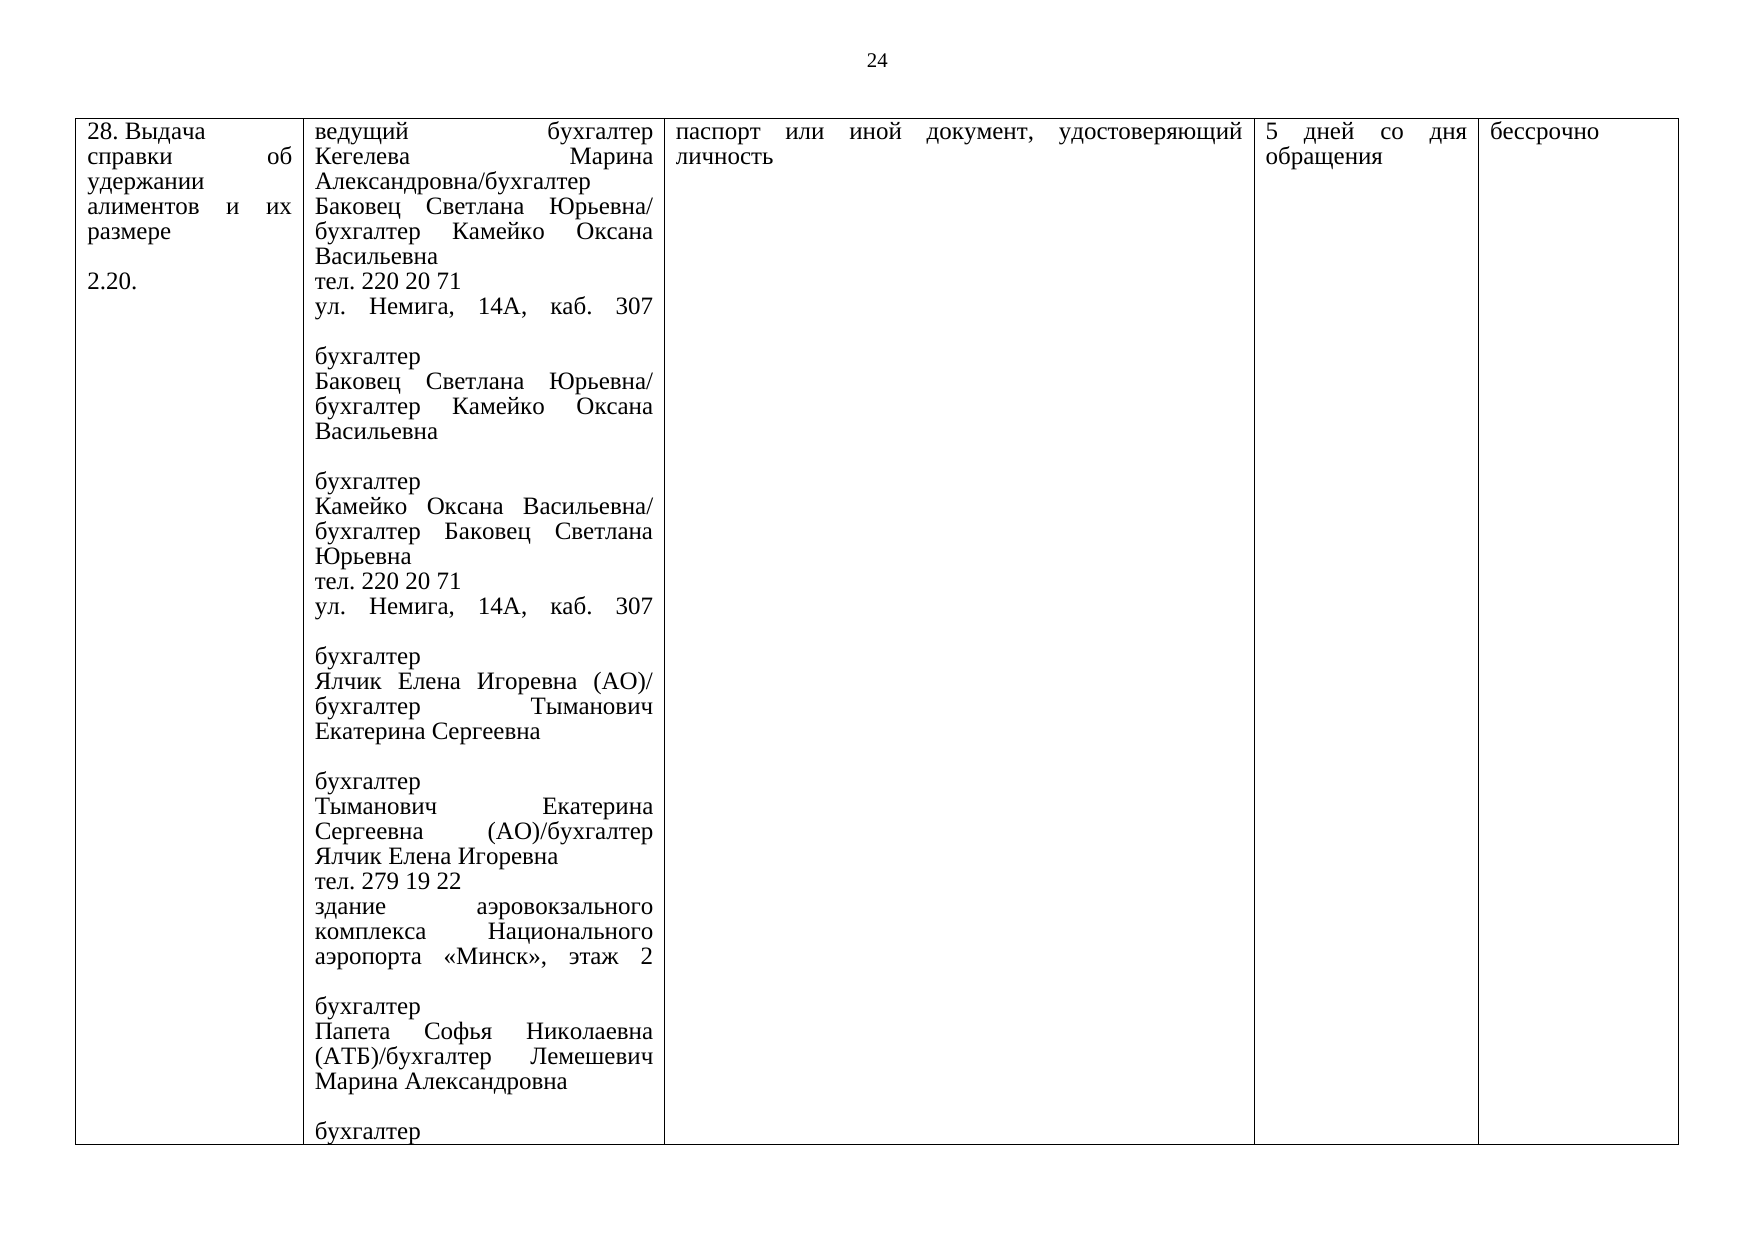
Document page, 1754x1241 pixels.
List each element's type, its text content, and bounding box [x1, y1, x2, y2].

table_cell бессрочно [1479, 119, 1678, 1144]
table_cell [665, 119, 1254, 1144]
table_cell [76, 119, 303, 1144]
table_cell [1255, 119, 1478, 1144]
